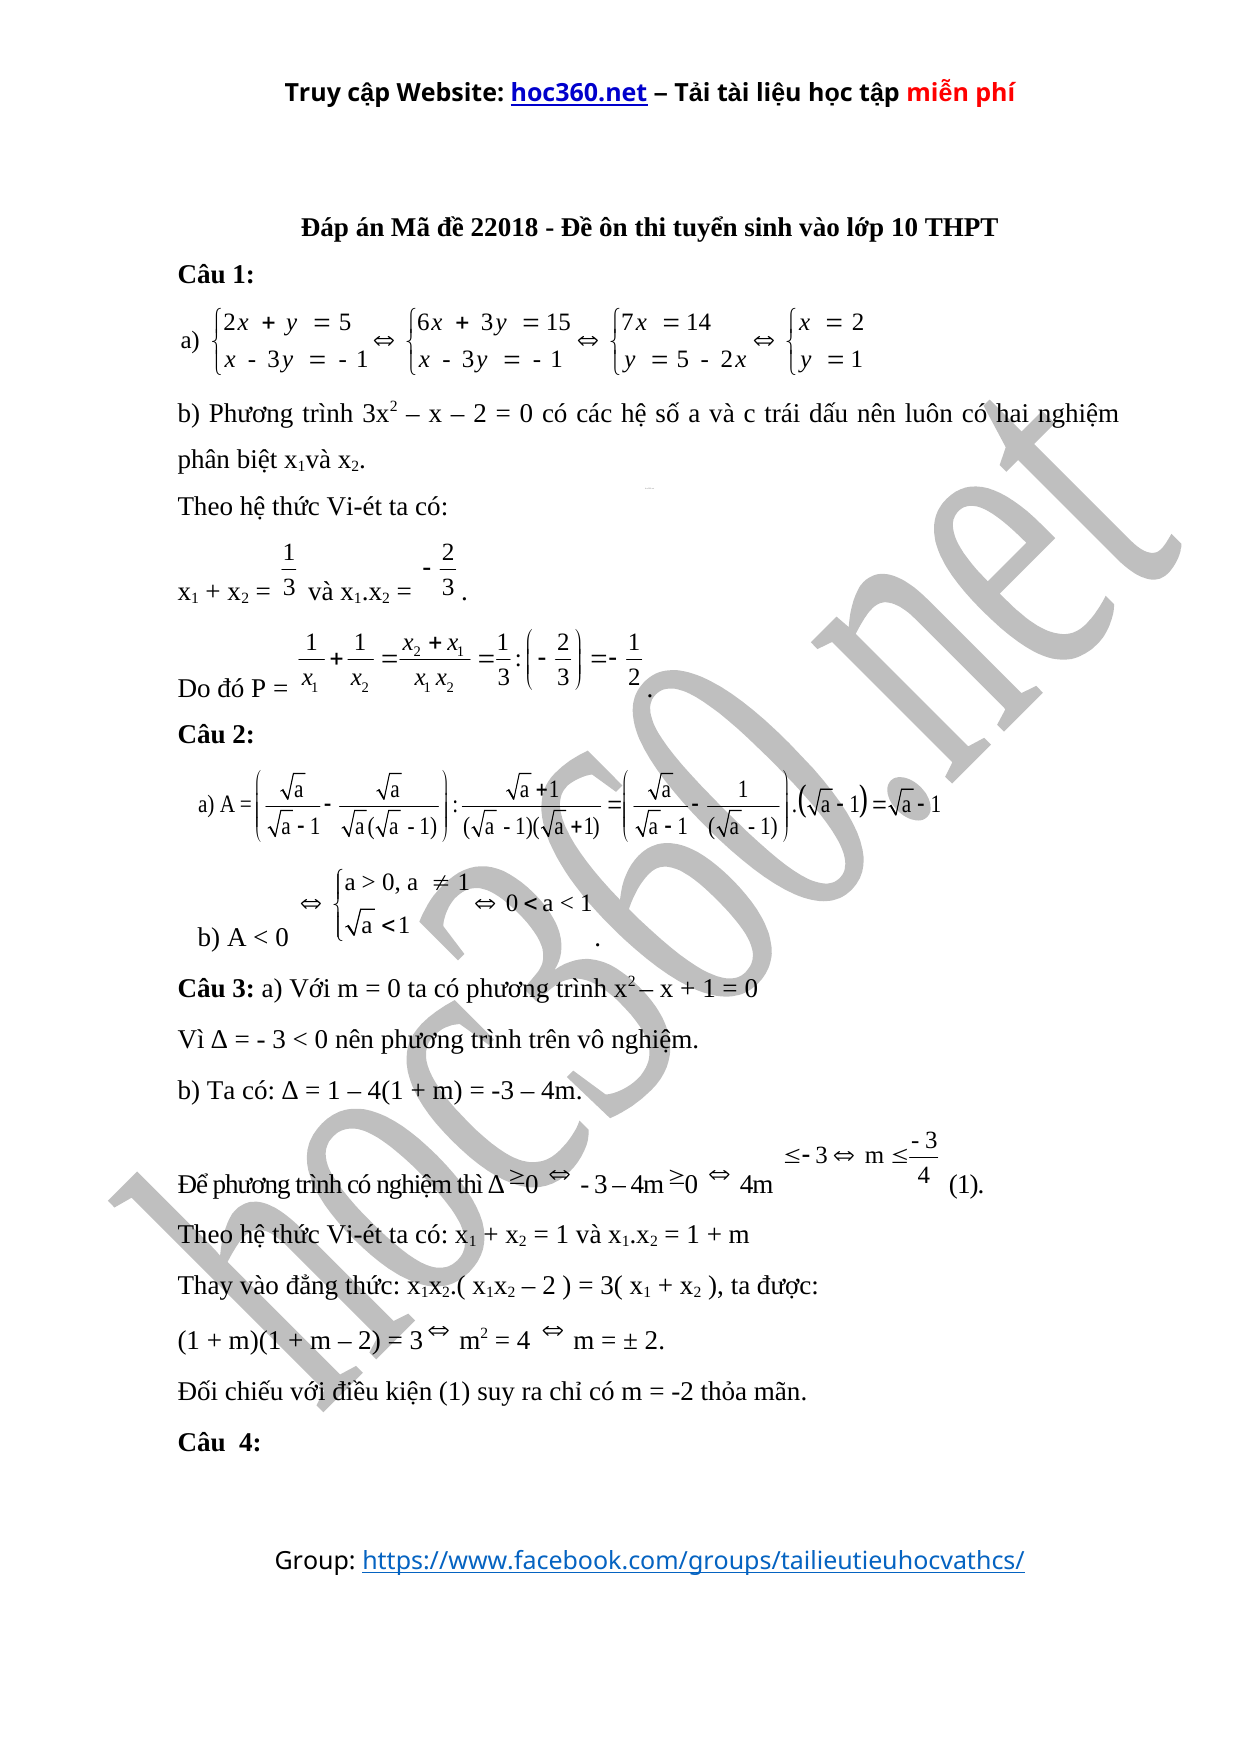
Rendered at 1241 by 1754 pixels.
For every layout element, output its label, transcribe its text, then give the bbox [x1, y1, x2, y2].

text Theo hệ thức Vi-ét ta có: x1 + x2 = 1 và x1.x2 = 1 + m [177, 1218, 1122, 1250]
text b) Ta có: ∆ = 1 – 4(1 + m) = -3 – 4m. [177, 1074, 1122, 1105]
text Do đó P = . [177, 622, 1122, 703]
text Câu 2: [177, 719, 1122, 750]
text Theo hệ thức Vi-ét ta có: [177, 490, 1122, 521]
text Thay vào đẳng thức: x1x2.( x1x2 – 2 ) = 3( x1 + x2 ), ta được: [177, 1269, 1122, 1301]
text x1 + x2 = và x1.x2 = . [177, 537, 1122, 607]
text Câu 3: a) Với m = 0 ta có phương trình x2 – x + 1 = 0 [177, 972, 1122, 1003]
text Câu 1: [177, 258, 1122, 289]
text Để phương trình có nghiệm thì ∆0 - 3 – 4m0 4m (1). [177, 1125, 1122, 1199]
text (1 + m)(1 + m – 2) = 3m2 = 4 m = ± 2. [177, 1320, 1122, 1355]
text b) Phương trình 3x2 – x – 2 = 0 có các hệ số a và c trái dấu nên luôn có hai nghiệm phân biệt x1và x2. [177, 397, 1122, 474]
text Đối chiếu với điều kiện (1) suy ra chỉ có m = -2 thỏa mãn. [177, 1375, 1122, 1406]
text Đáp án Mã đề 22018 - Đề ôn thi tuyển sinh vào lớp 10 THPT [177, 211, 1122, 242]
text b) A < 0 . [177, 864, 1122, 952]
text Câu 4: [177, 1426, 1122, 1457]
text Vì ∆ = - 3 < 0 nên phương trình trên vô nghiệm. [177, 1023, 1122, 1054]
